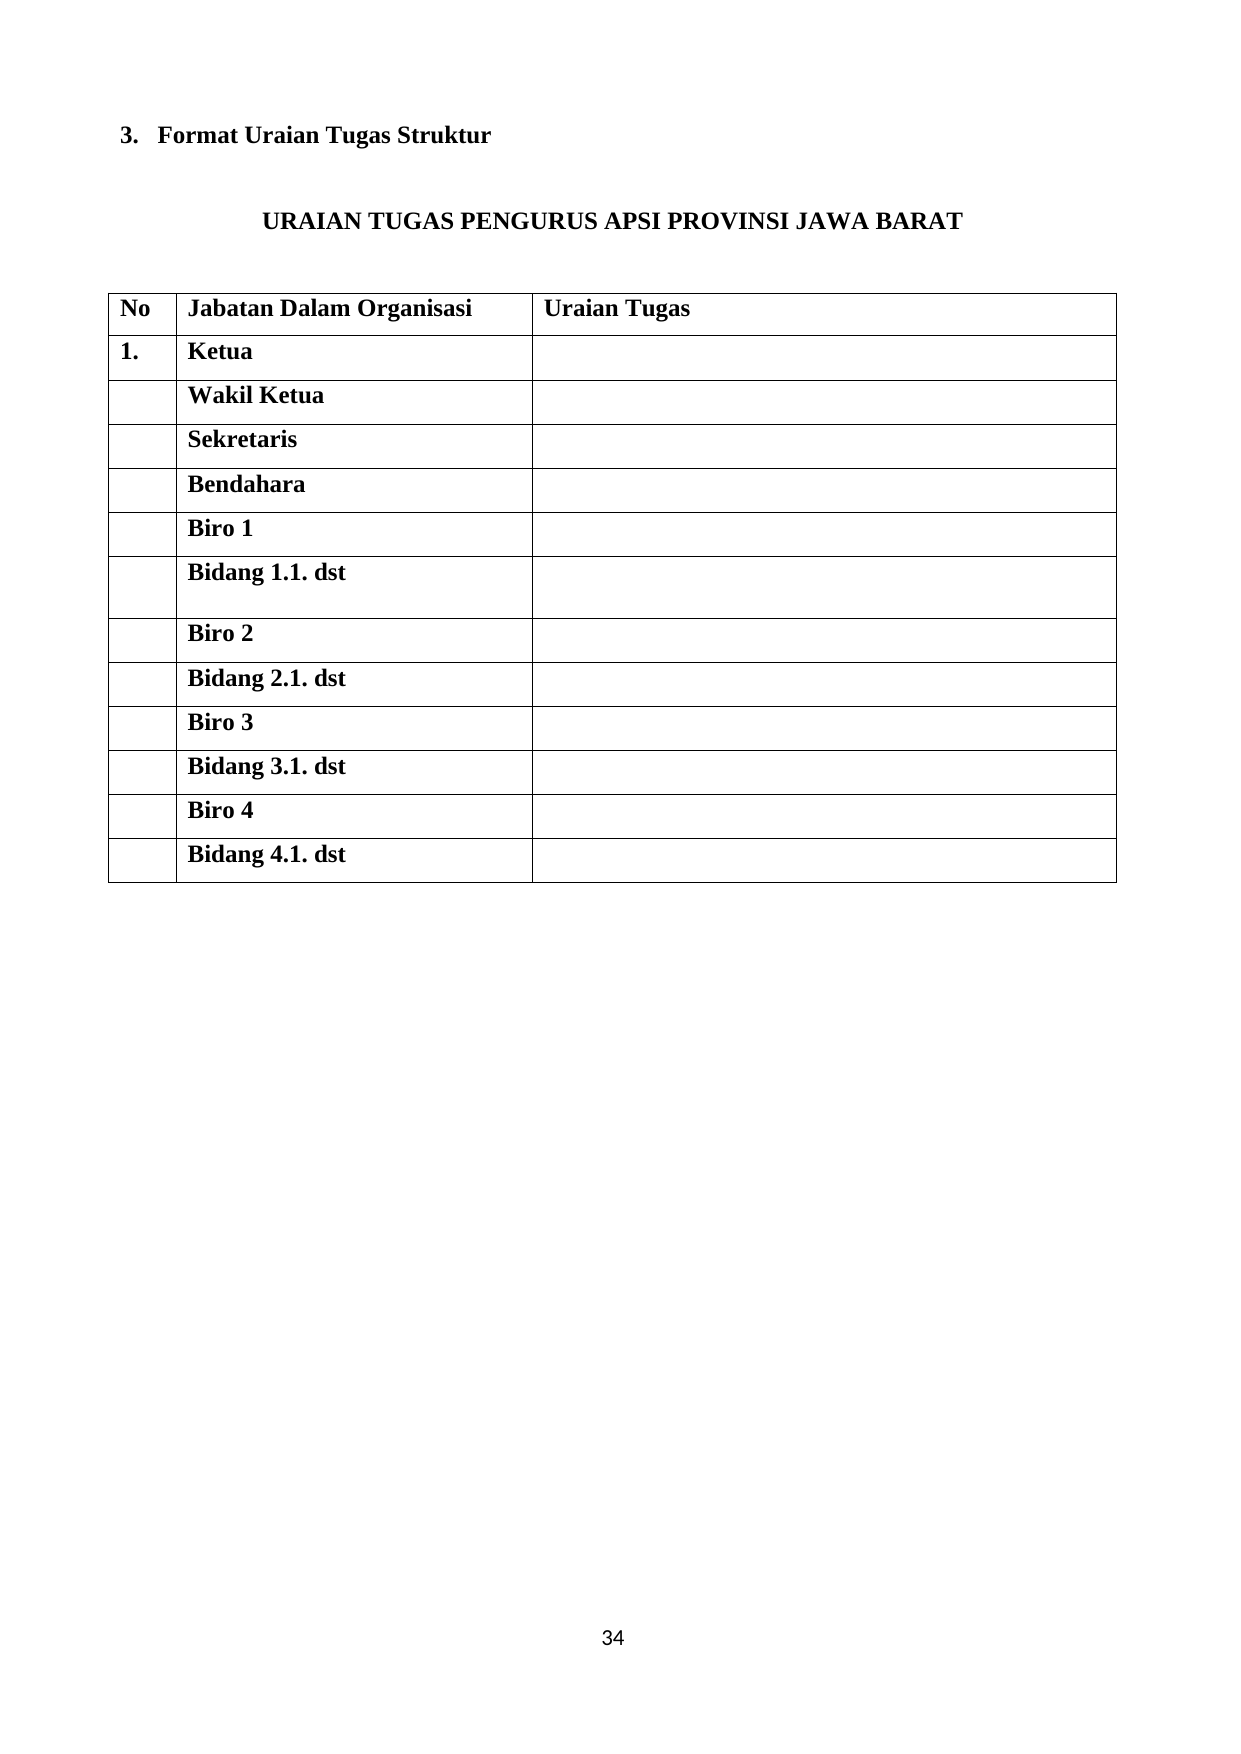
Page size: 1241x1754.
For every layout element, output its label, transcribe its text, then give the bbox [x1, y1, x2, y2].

table_cell Biro 1 [177, 513, 532, 556]
table_cell [109, 707, 176, 750]
table_cell [533, 381, 1116, 423]
table_cell [109, 425, 176, 468]
table_cell [109, 751, 176, 794]
table_cell [109, 619, 176, 662]
table_cell 1. [109, 336, 176, 379]
table_cell Bidang 4.1. dst [177, 839, 532, 882]
table_header Jabatan Dalam Organisasi [177, 294, 532, 335]
table_cell Bidang 2.1. dst [177, 663, 532, 706]
table_cell [533, 839, 1116, 882]
table_cell [109, 381, 176, 423]
table_cell Biro 2 [177, 619, 532, 662]
table_cell [109, 663, 176, 706]
table_cell [109, 513, 176, 556]
table_cell [109, 839, 176, 882]
table_cell [109, 469, 176, 512]
table_cell [533, 619, 1116, 662]
text URAIAN TUGAS PENGURUS APSI PROVINSI JAWA BARAT [120, 206, 1105, 235]
table_cell [533, 557, 1116, 617]
table_cell Biro 3 [177, 707, 532, 750]
list Format Uraian Tugas Struktur [120, 120, 1105, 149]
table_cell [533, 751, 1116, 794]
table_cell [533, 469, 1116, 512]
table_header No [109, 294, 176, 335]
table_cell Bidang 3.1. dst [177, 751, 532, 794]
table_cell Wakil Ketua [177, 381, 532, 423]
table_cell Ketua [177, 336, 532, 379]
table_cell [533, 336, 1116, 379]
table_cell [533, 795, 1116, 838]
table_cell [109, 557, 176, 617]
table_cell [533, 513, 1116, 556]
table_cell Biro 4 [177, 795, 532, 838]
table_cell Bendahara [177, 469, 532, 512]
table_cell Sekretaris [177, 425, 532, 468]
table_cell [533, 707, 1116, 750]
table_header Uraian Tugas [533, 294, 1116, 335]
table_cell Bidang 1.1. dst [177, 557, 532, 617]
table_cell [533, 663, 1116, 706]
table_cell [533, 425, 1116, 468]
table_cell [109, 795, 176, 838]
